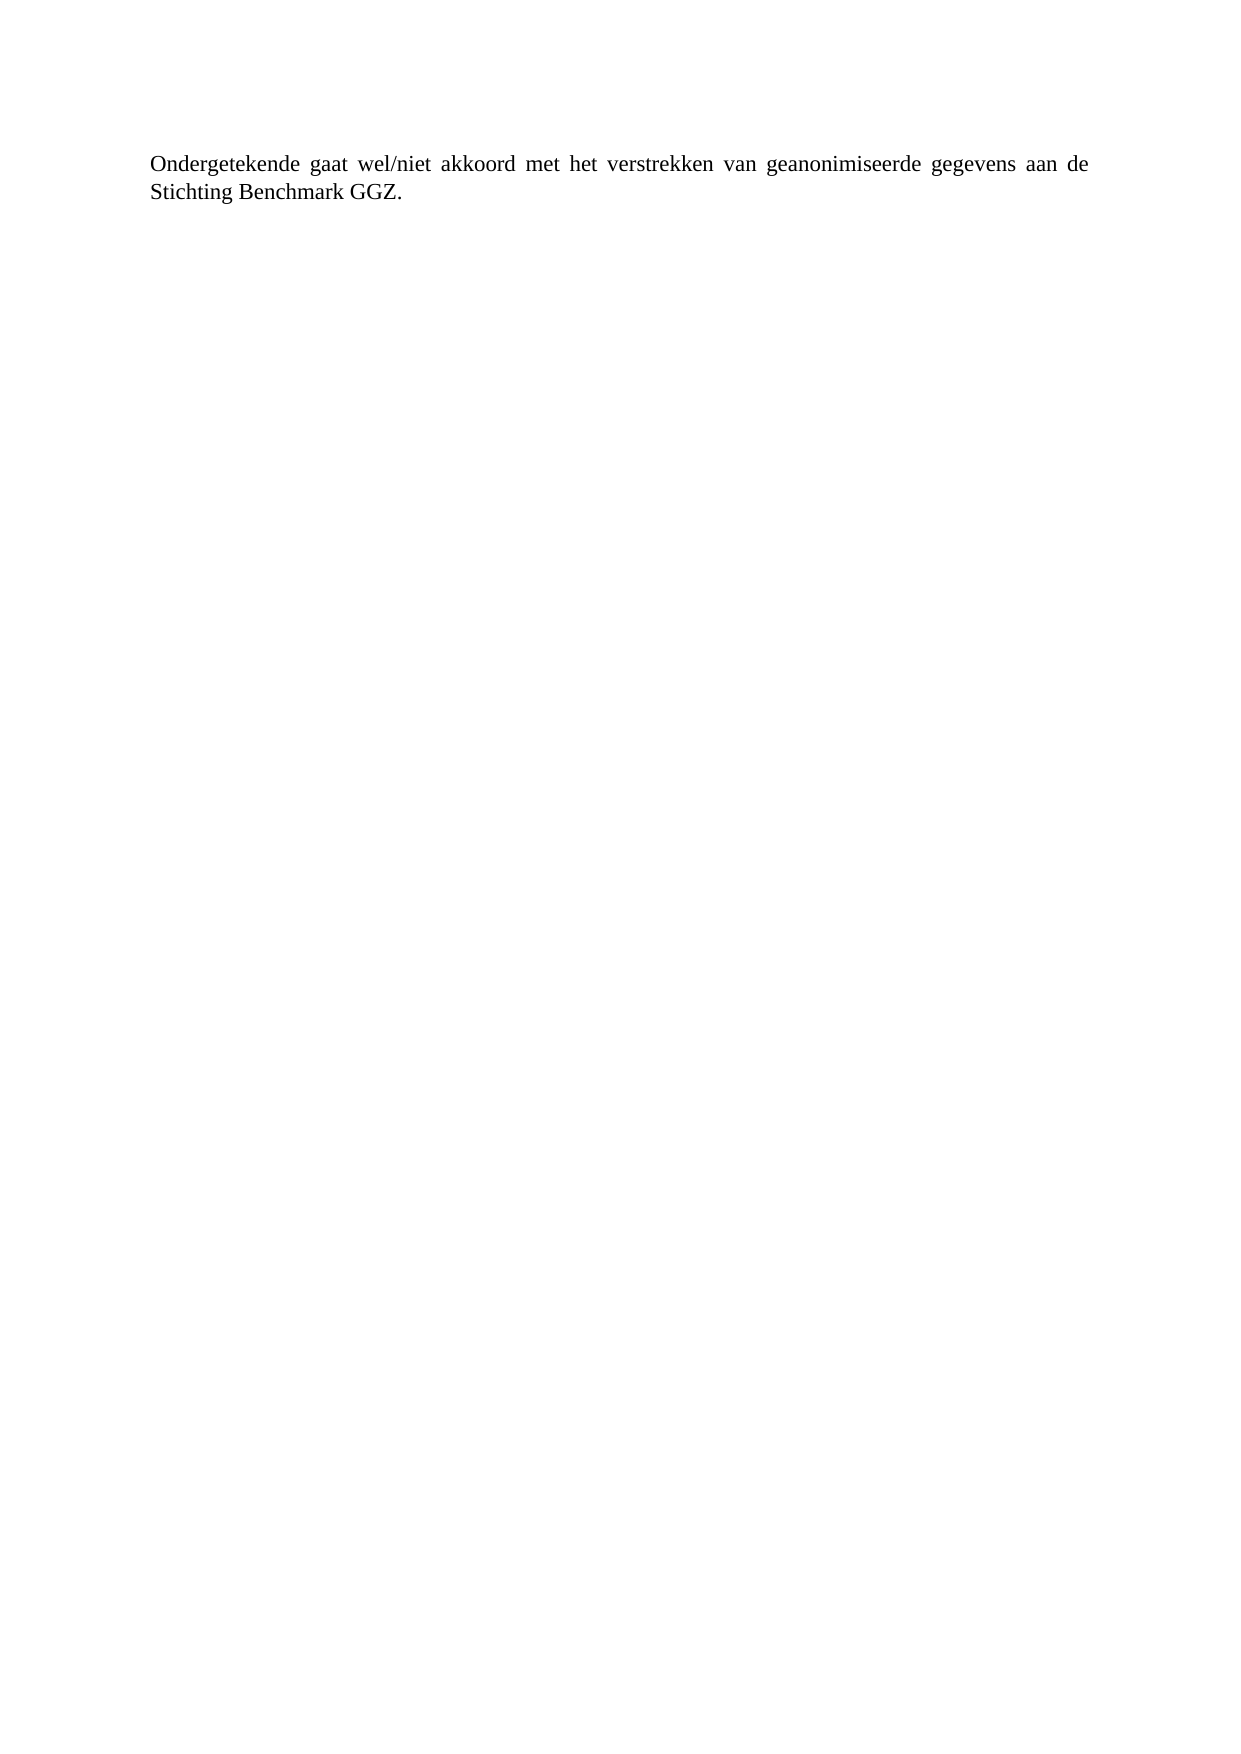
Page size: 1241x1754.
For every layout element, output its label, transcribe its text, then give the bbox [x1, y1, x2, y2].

text Ondergetekende gaat wel/niet akkoord met het verstrekken van geanonimiseerde gegevens aan de Stichting Benchmark GGZ. [150, 150, 1090, 205]
